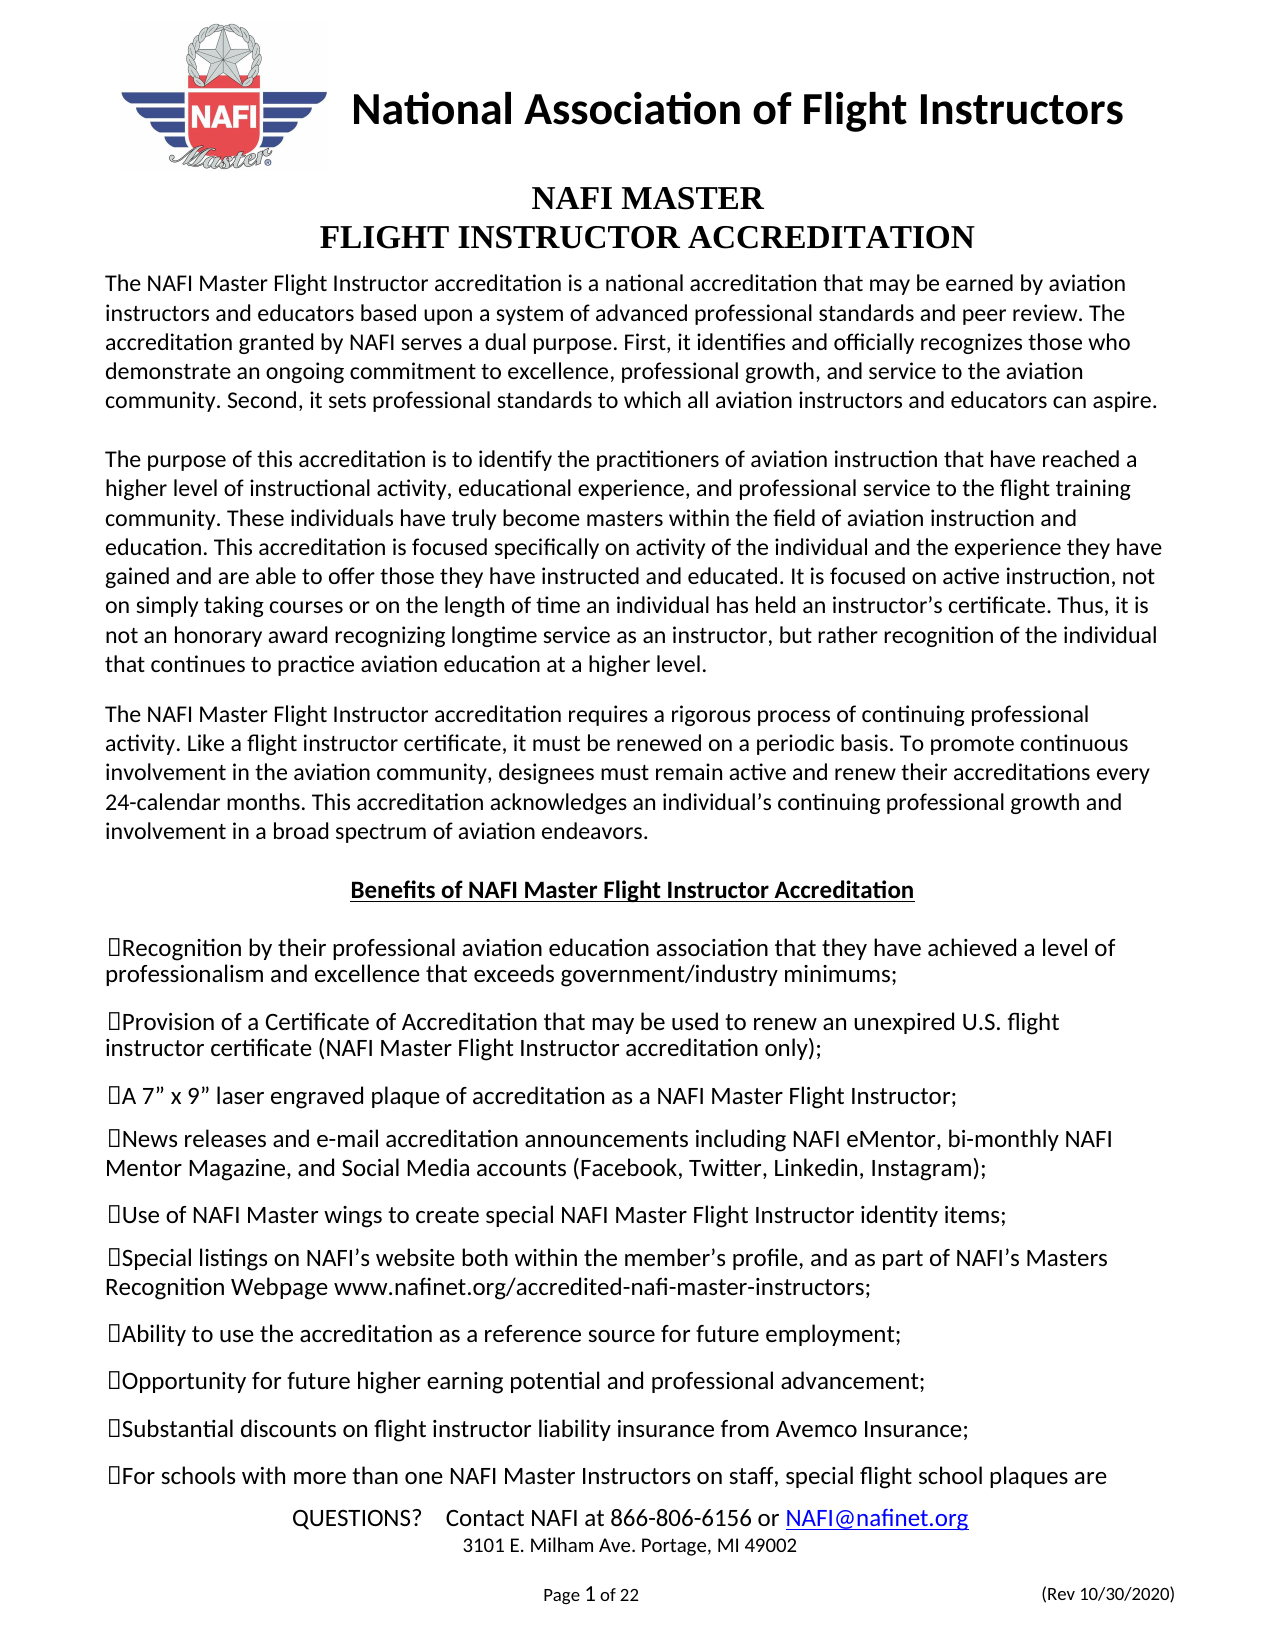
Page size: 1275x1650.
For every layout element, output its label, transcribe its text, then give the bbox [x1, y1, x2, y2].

subtitle Special listings on NAFI’s website both within the member’s profile, and as part of NAFI’s Masters [107, 1244, 1179, 1272]
subtitle Recognition by their professional aviation education association that they have achieved a level of professionalism and excellence that exceeds government/industry minimums; [105, 933, 1161, 988]
text FLIGHT INSTRUCTOR ACCREDITATION [170, 217, 1125, 256]
subtitle Substantial discounts on flight instructor liability insurance from Avemco Insurance; [107, 1410, 1179, 1444]
picture [120, 22, 328, 171]
text The NAFI Master Flight Instructor accreditation requires a rigorous process of continuing professional activity. Like a flight instructor certificate, it must be renewed on a periodic basis. To promote continuous involvement in the aviation community, designees must remain active and renew their accreditations every 24-calendar months. This accreditation acknowledges an individual’s continuing professional growth and involvement in a broad spectrum of aviation endeavors. [105, 699, 1152, 845]
text News releases and e-mail accreditation announcements including NAFI eMentor, bi-monthly NAFI [107, 1125, 1179, 1154]
text Use of NAFI Master wings to create special NAFI Master Flight Instructor identity items; [107, 1197, 1179, 1231]
subtitle Ability to use the accreditation as a reference source for future employment; [107, 1316, 1179, 1349]
subtitle Benefits of NAFI Master Flight Instructor Accreditation [170, 875, 1095, 905]
text Opportunity for future higher earning potential and professional advancement; [107, 1363, 1179, 1397]
text Provision of a Certificate of Accreditation that may be used to renew an unexpired U.S. flight instructor certificate (NAFI Master Flight Instructor accreditation only); [105, 1007, 1161, 1062]
subtitle Mentor Magazine, and Social Media accounts (Facebook, Twitter, Linkedin, Instagram); [105, 1154, 1179, 1182]
subtitle A 7” x 9” laser engraved plaque of accreditation as a NAFI Master Flight Instructor; [107, 1078, 1179, 1112]
subtitle NAFI MASTER [170, 179, 1126, 217]
text The NAFI Master Flight Instructor accreditation is a national accreditation that may be earned by aviation instructors and educators based upon a system of advanced professional standards and peer review. The accreditation granted by NAFI serves a dual purpose. First, it identifies and officially recognizes those who demonstrate an ongoing commitment to excellence, professional growth, and service to the aviation community. Second, it sets professional standards to which all aviation instructors and educators can aspire. [105, 268, 1161, 415]
text The purpose of this accreditation is to identify the practitioners of aviation instruction that have reached a higher level of instructional activity, educational experience, and professional service to the flight training community. These individuals have truly become masters within the field of aviation instruction and education. This accreditation is focused specifically on activity of the individual and the experience they have gained and are able to offer those they have instructed and educated. It is focused on active instruction, not on simply taking courses or on the length of time an individual has held an instructor’s certificate. Thus, it is not an honorary award recognizing longtime service as an instructor, but rather recognition of the individual that continues to practice aviation education at a higher level. [105, 444, 1166, 678]
text For schools with more than one NAFI Master Instructors on staff, special flight school plaques are available [105, 1459, 1161, 1491]
text Recognition Webpage www.nafinet.org/accredited-nafi-master-instructors; [105, 1272, 1179, 1301]
